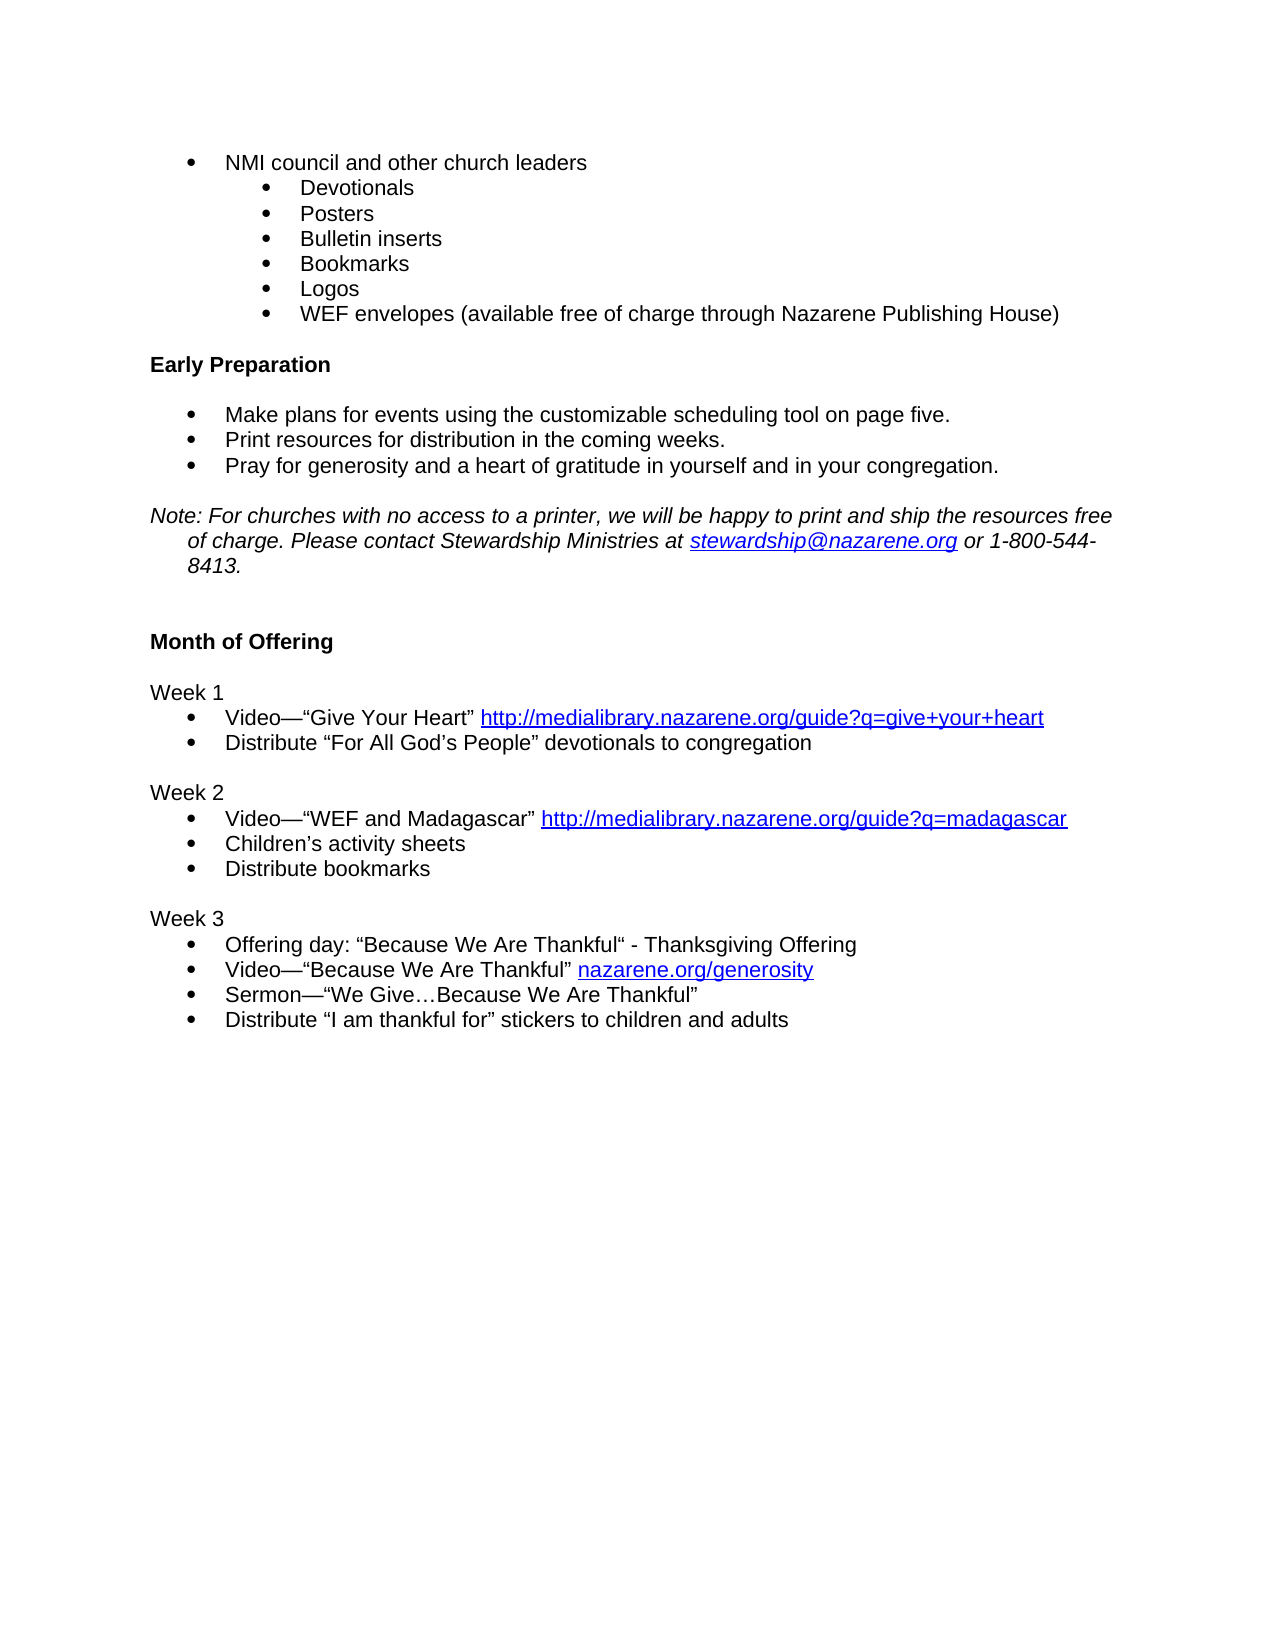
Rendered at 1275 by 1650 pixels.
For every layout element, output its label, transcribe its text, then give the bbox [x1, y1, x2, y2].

list Video—“Give Your Heart” http://medialibrary.nazarene.org/guide?q=give+your+heart [187, 704, 1125, 730]
list Make plans for events using the customizable scheduling tool on page five. [187, 402, 1125, 427]
list Distribute “I am thankful for” stickers to children and adults [187, 1007, 1125, 1032]
text Early Preparation [150, 352, 1125, 377]
list Video—“Because We Are Thankful” nazarene.org/generosity [187, 957, 1125, 982]
list Children’s activity sheets [187, 831, 1125, 856]
list Distribute “For All God’s People” devotionals to congregation [187, 730, 1125, 755]
list Video—“WEF and Madagascar” http://medialibrary.nazarene.org/guide?q=madagascar [187, 805, 1125, 831]
text Week 1 [150, 679, 1125, 704]
text Note: For churches with no access to a printer, we will be happy to print and ship the resources free of charge. Please contact Stewardship Ministries at stewardship@nazarene.org or 1-800-544-8413. [150, 503, 1125, 578]
list Sermon—“We Give…Because We Are Thankful” [187, 982, 1125, 1007]
list Devotionals [262, 175, 1125, 200]
list Bookmarks [262, 251, 1125, 276]
list Print resources for distribution in the coming weeks. [187, 427, 1125, 452]
list Posters [262, 200, 1125, 226]
list Bulletin inserts [262, 226, 1125, 251]
text Week 2 [150, 780, 1125, 805]
list Distribute bookmarks [187, 856, 1125, 881]
list Pray for generosity and a heart of gratitude in yourself and in your congregation. [187, 452, 1125, 478]
list Logos [262, 276, 1125, 301]
list Offering day: “Because We Are Thankful“ - Thanksgiving Offering [187, 931, 1125, 957]
text Month of Offering [150, 629, 1125, 654]
list NMI council and other church leaders [187, 150, 1125, 175]
list WEF envelopes (available free of charge through Nazarene Publishing House) [262, 301, 1125, 326]
text Week 3 [150, 906, 1125, 931]
